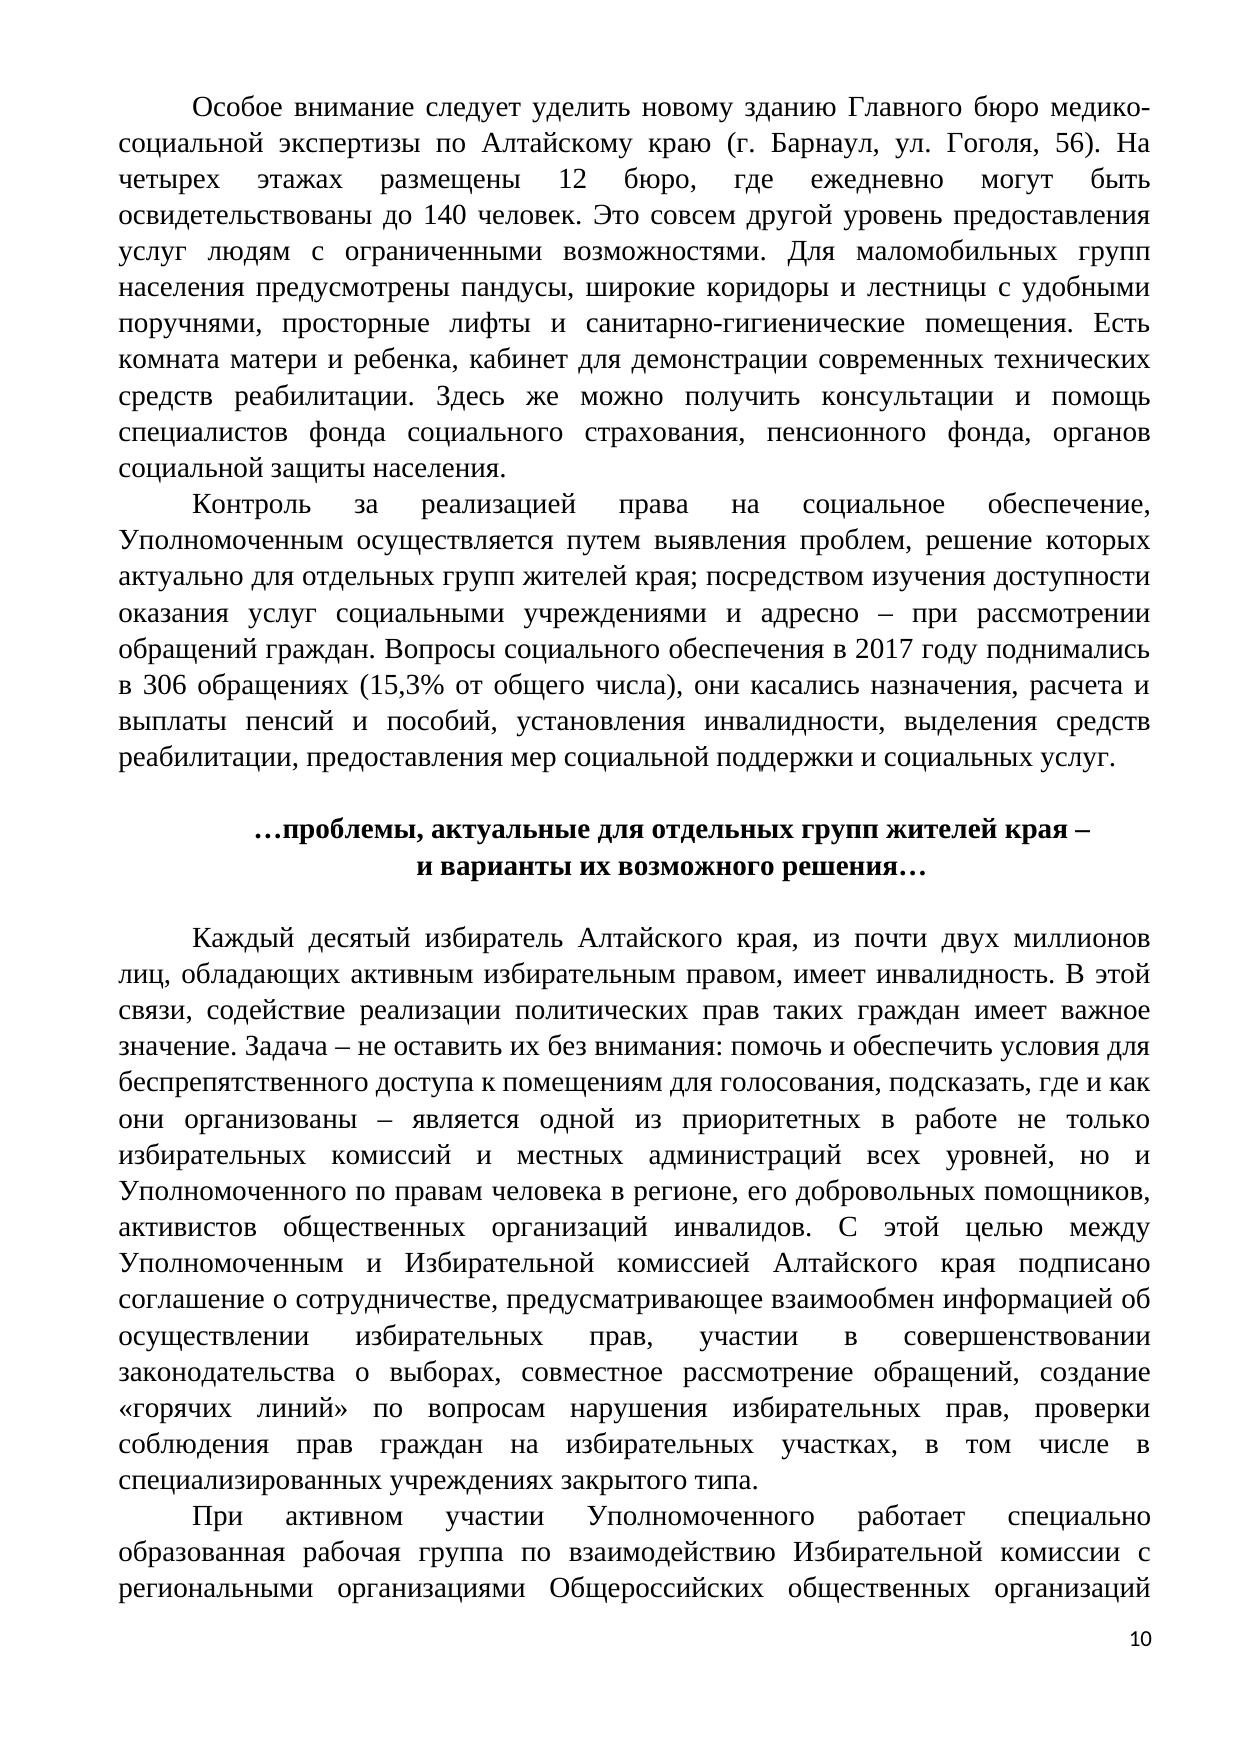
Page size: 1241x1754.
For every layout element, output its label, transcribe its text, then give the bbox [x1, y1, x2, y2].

text и варианты их возможного решения… [118, 848, 1152, 881]
text …проблемы, актуальные для отдельных групп жителей края – [118, 812, 1152, 845]
text Особое внимание следует уделить новому зданию Главного бюро медико-социальной экспертизы по Алтайскому краю (г. Барнаул, ул. Гоголя, 56). На четырех этажах размещены 12 бюро, где ежедневно могут быть освидетельствованы до 140 человек. Это совсем другой уровень предоставления услуг людям с ограниченными возможностями. Для маломобильных групп населения предусмотрены пандусы, широкие коридоры и лестницы с удобными поручнями, просторные лифты и санитарно-гигиенические помещения. Есть комната матери и ребенка, кабинет для демонстрации современных технических средств реабилитации. Здесь же можно получить консультации и помощь специалистов фонда социального страхования, пенсионного фонда, органов социальной защиты населения. [118, 89, 1152, 484]
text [118, 1498, 1152, 1604]
text Контроль за реализацией права на социальное обеспечение, Уполномоченным осуществляется путем выявления проблем, решение которых актуально для отдельных групп жителей края; посредством изучения доступности оказания услуг социальными учреждениями и адресно – при рассмотрении обращений граждан. Вопросы социального обеспечения в 2017 году поднимались в 306 обращениях (15,3% от общего числа), они касались назначения, расчета и выплаты пенсий и пособий, установления инвалидности, выделения средств реабилитации, предоставления мер социальной поддержки и социальных услуг. [118, 486, 1152, 773]
text Каждый десятый избиратель Алтайского края, из почти двух миллионов лиц, обладающих активным избирательным правом, имеет инвалидность. В этой связи, содействие реализации политических прав таких граждан имеет важное значение. Задача – не оставить их без внимания: помочь и обеспечить условия для беспрепятственного доступа к помещениям для голосования, подсказать, где и как они организованы – является одной из приоритетных в работе не только избирательных комиссий и местных администраций всех уровней, но и Уполномоченного по правам человека в регионе, его добровольных помощников, активистов общественных организаций инвалидов. С этой целью между Уполномоченным и Избирательной комиссией Алтайского края подписано соглашение о сотрудничестве, предусматривающее взаимообмен информацией об осуществлении избирательных прав, участии в совершенствовании законодательства о выборах, совместное рассмотрение обращений, создание «горячих линий» по вопросам нарушения избирательных прав, проверки соблюдения прав граждан на избирательных участках, в том числе в специализированных учреждениях закрытого типа. [118, 920, 1152, 1496]
